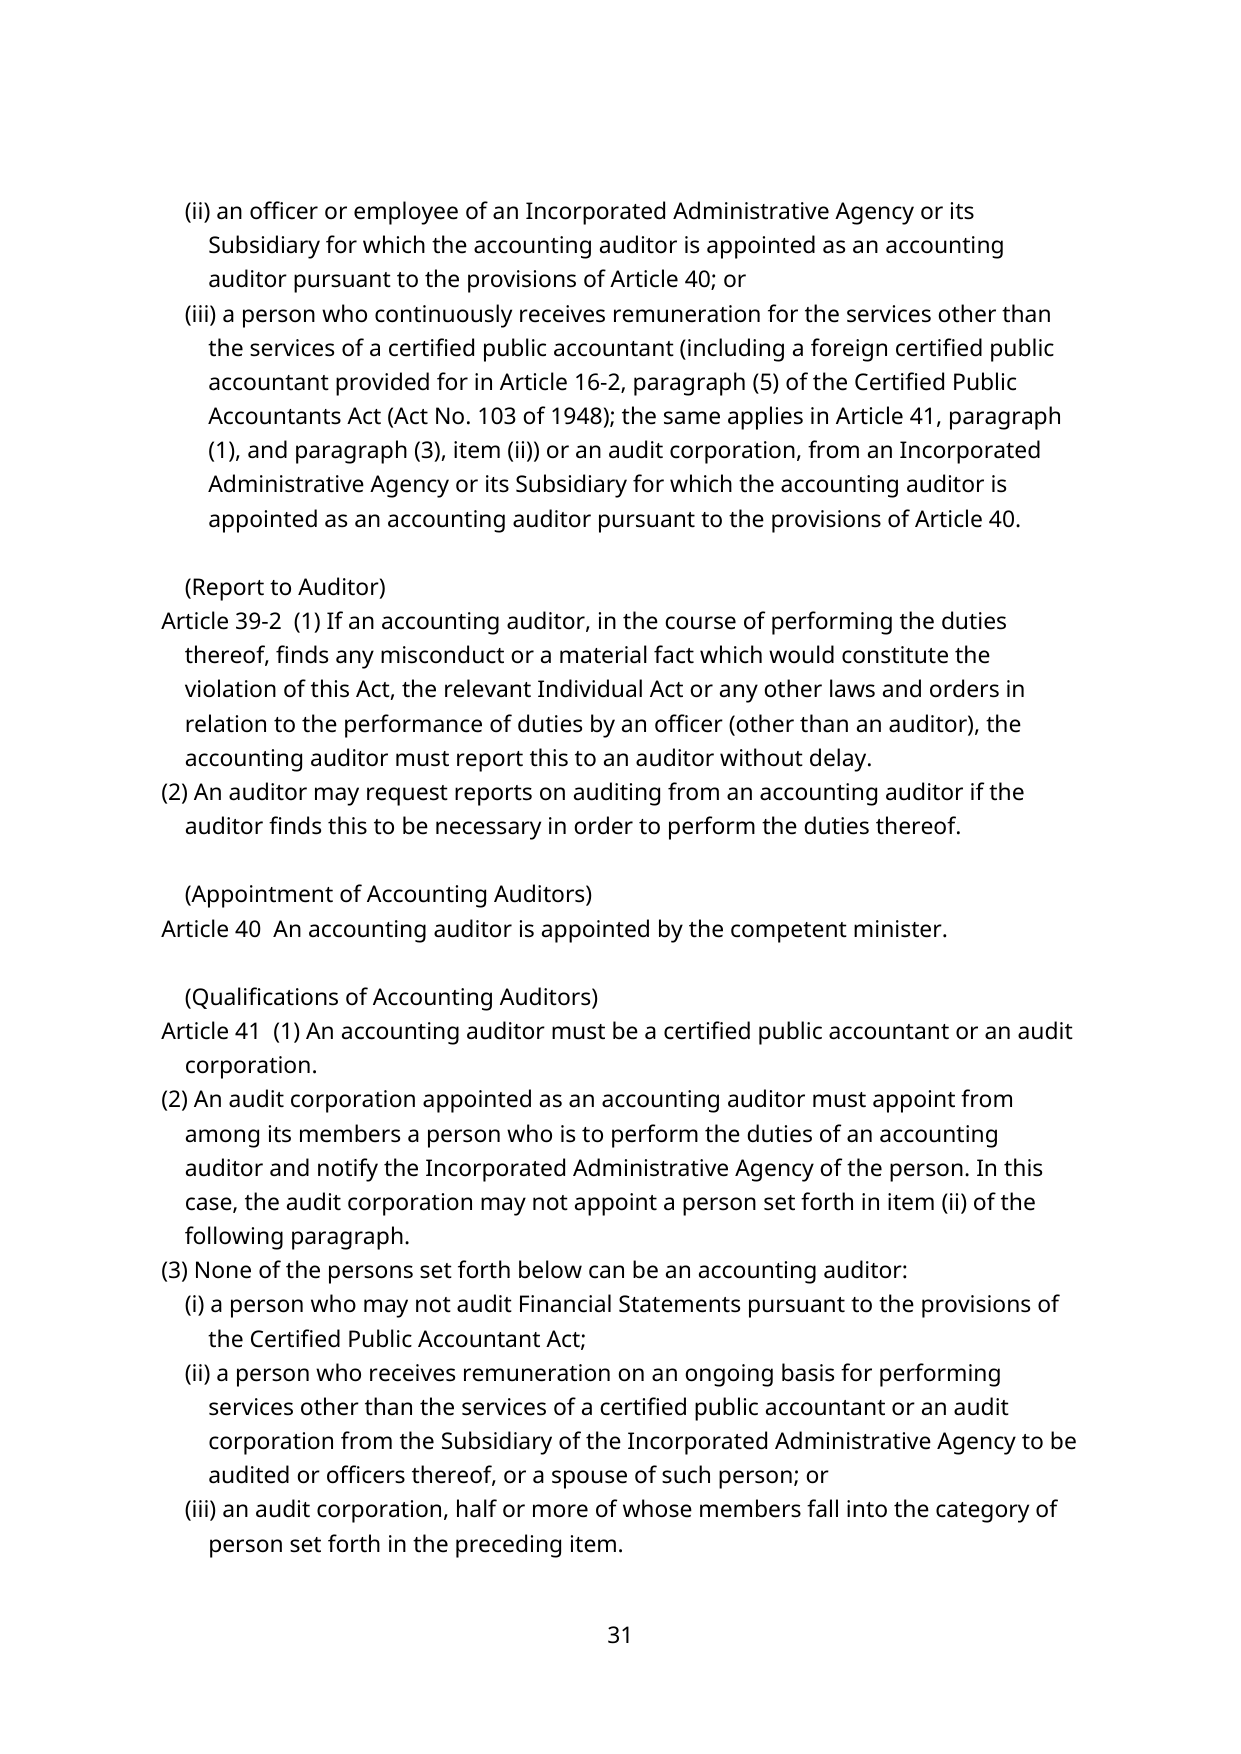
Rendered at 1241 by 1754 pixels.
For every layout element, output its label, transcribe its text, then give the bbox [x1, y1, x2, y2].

text (iii) a person who continuously receives remuneration for the services other than the services of a certified public accountant (including a foreign certified public accountant provided for in Article 16-2, paragraph (5) of the Certified Public Accountants Act (Act No. 103 of 1948); the same applies in Article 41, paragraph (1), and paragraph (3), item (ii)) or an audit corporation, from an Incorporated Administrative Agency or its Subsidiary for which the accounting auditor is appointed as an accounting auditor pursuant to the provisions of Article 40. [184, 296, 1079, 535]
text (Qualifications of Accounting Auditors) [184, 979, 1079, 1014]
text (2) An audit corporation appointed as an accounting auditor must appoint from among its members a person who is to perform the duties of an accounting auditor and notify the Incorporated Administrative Agency of the person. In this case, the audit corporation may not appoint a person set forth in item (ii) of the following paragraph. [161, 1082, 1079, 1253]
text Article 39-2 (1) If an accounting auditor, in the course of performing the duties thereof, finds any misconduct or a material fact which would constitute the violation of this Act, the relevant Individual Act or any other laws and orders in relation to the performance of duties by an officer (other than an auditor), the accounting auditor must report this to an auditor without delay. [161, 604, 1079, 774]
text (2) An auditor may request reports on auditing from an accounting auditor if the auditor finds this to be necessary in order to perform the duties thereof. [161, 774, 1079, 843]
text (iii) an audit corporation, half or more of whose members fall into the category of person set forth in the preceding item. [184, 1492, 1079, 1560]
text Article 41 (1) An accounting auditor must be a certified public accountant or an audit corporation. [161, 1014, 1079, 1082]
text (Appointment of Accounting Auditors) [184, 877, 1079, 911]
text (ii) a person who receives remuneration on an ongoing basis for performing services other than the services of a certified public accountant or an audit corporation from the Subsidiary of the Incorporated Administrative Agency to be audited or officers thereof, or a spouse of such person; or [184, 1355, 1079, 1492]
text (ii) an officer or employee of an Incorporated Administrative Agency or its Subsidiary for which the accounting auditor is appointed as an accounting auditor pursuant to the provisions of Article 40; or [184, 194, 1079, 296]
text Article 40 An accounting auditor is appointed by the competent minister. [161, 911, 1079, 945]
text (3) None of the persons set forth below can be an accounting auditor: [161, 1253, 1079, 1287]
text (Report to Auditor) [184, 569, 1079, 604]
text (i) a person who may not audit Financial Statements pursuant to the provisions of the Certified Public Accountant Act; [184, 1287, 1079, 1355]
